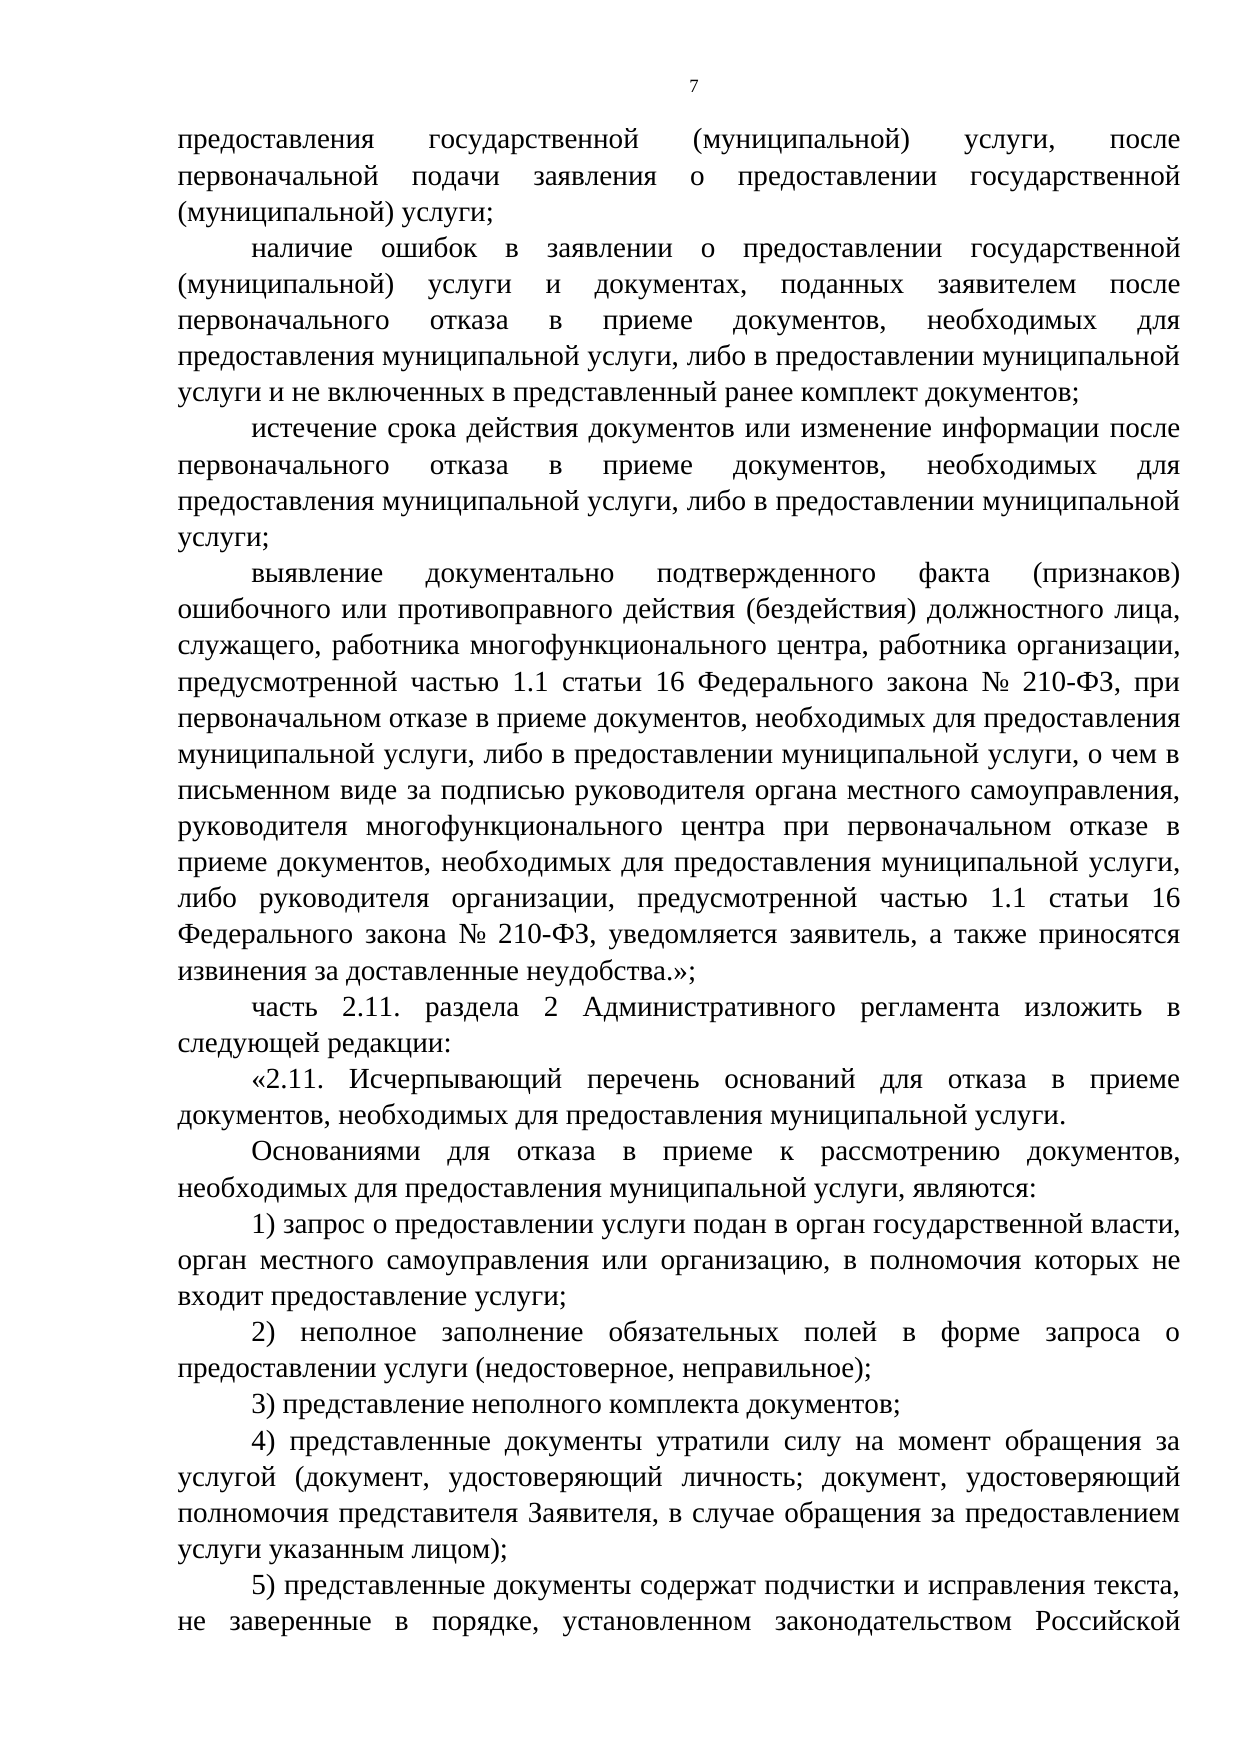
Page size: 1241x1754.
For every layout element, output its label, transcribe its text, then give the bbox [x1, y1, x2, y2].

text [177, 1567, 1181, 1637]
text 3) представление неполного комплекта документов; [177, 1387, 1181, 1420]
text «2.11. Исчерпывающий перечень оснований для отказа в приеме документов, необходимых для предоставления муниципальной услуги. [177, 1061, 1181, 1131]
text наличие ошибок в заявлении о предоставлении государственной (муниципальной) услуги и документах, поданных заявителем после первоначального отказа в приеме документов, необходимых для предоставления муниципальной услуги, либо в предоставлении муниципальной услуги и не включенных в представленный ранее комплект документов; [177, 230, 1181, 408]
text истечение срока действия документов или изменение информации после первоначального отказа в приеме документов, необходимых для предоставления муниципальной услуги, либо в предоставлении муниципальной услуги; [177, 411, 1181, 553]
text часть 2.11. раздела 2 Административного регламента изложить в следующей редакции: [177, 989, 1181, 1059]
text Основаниями для отказа в приеме к рассмотрению документов, необходимых для предоставления муниципальной услуги, являются: [177, 1133, 1181, 1203]
text 4) представленные документы утратили силу на момент обращения за услугой (документ, удостоверяющий личность; документ, удостоверяющий полномочия представителя Заявителя, в случае обращения за предоставлением услуги указанным лицом); [177, 1423, 1181, 1565]
text 2) неполное заполнение обязательных полей в форме запроса о предоставлении услуги (недостоверное, неправильное); [177, 1314, 1181, 1384]
text выявление документально подтвержденного факта (признаков) ошибочного или противоправного действия (бездействия) должностного лица, служащего, работника многофункционального центра, работника организации, предусмотренной частью 1.1 статьи 16 Федерального закона № 210-ФЗ, при первоначальном отказе в приеме документов, необходимых для предоставления муниципальной услуги, либо в предоставлении муниципальной услуги, о чем в письменном виде за подписью руководителя органа местного самоуправления, руководителя многофункционального центра при первоначальном отказе в приеме документов, необходимых для предоставления муниципальной услуги, либо руководителя организации, предусмотренной частью 1.1 статьи 16 Федерального закона № 210-ФЗ, уведомляется заявитель, а также приносятся извинения за доставленные неудобства.»; [177, 555, 1181, 986]
text 1) запрос о предоставлении услуги подан в орган государственной власти, орган местного самоуправления или организацию, в полномочия которых не входит предоставление услуги; [177, 1206, 1181, 1312]
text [177, 121, 1181, 227]
